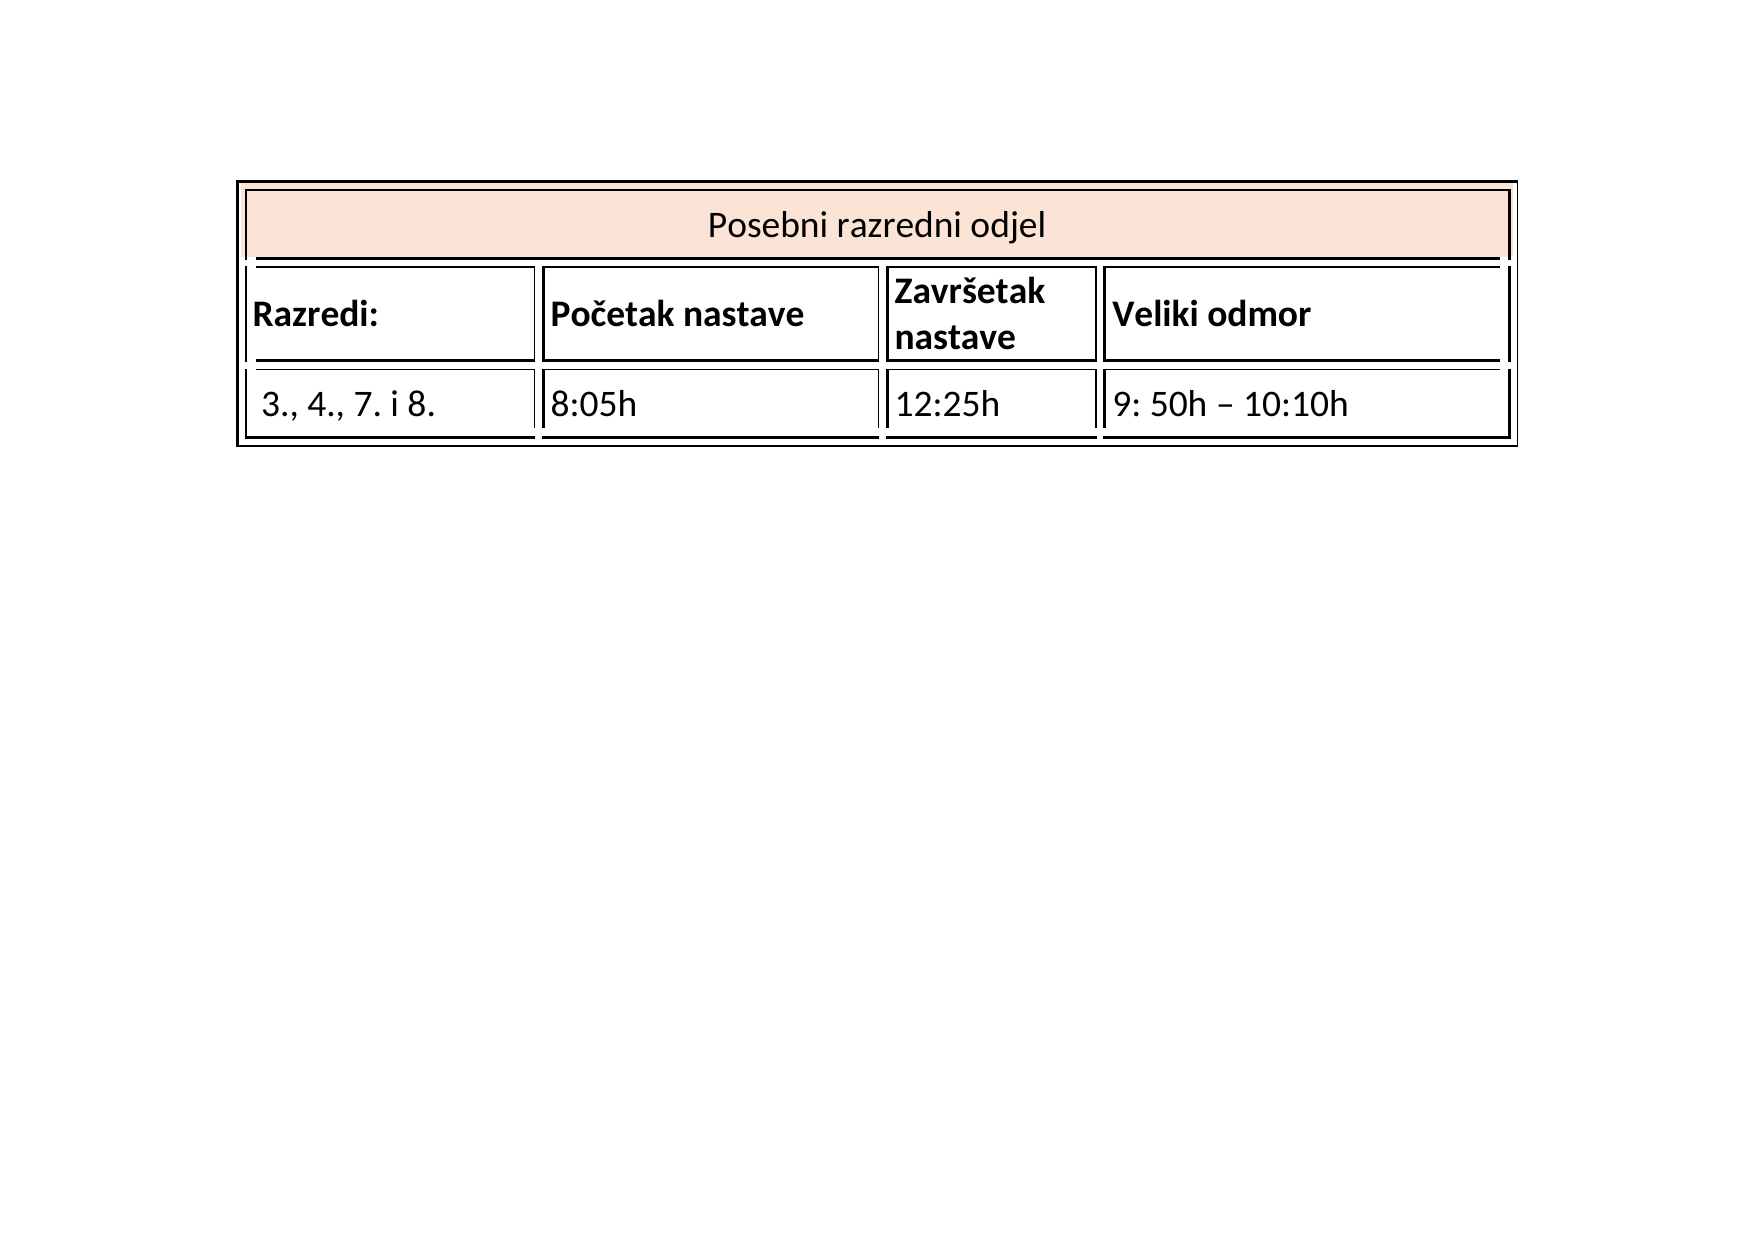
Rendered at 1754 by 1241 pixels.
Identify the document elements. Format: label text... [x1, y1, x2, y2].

table_cell 12:25h [883, 359, 1101, 436]
table_cell 3., 4., 7. i 8. [241, 359, 539, 436]
table_cell Završetak nastave [883, 260, 1101, 359]
table_cell Veliki odmor [1101, 257, 1513, 359]
table_header Posebni razredni odjel [241, 183, 1513, 257]
table_cell 9: 50h – 10:10h [1101, 359, 1513, 436]
table_cell Razredi: [241, 257, 539, 359]
table_cell 8:05h [539, 359, 883, 436]
table_cell Početak nastave [539, 260, 883, 359]
